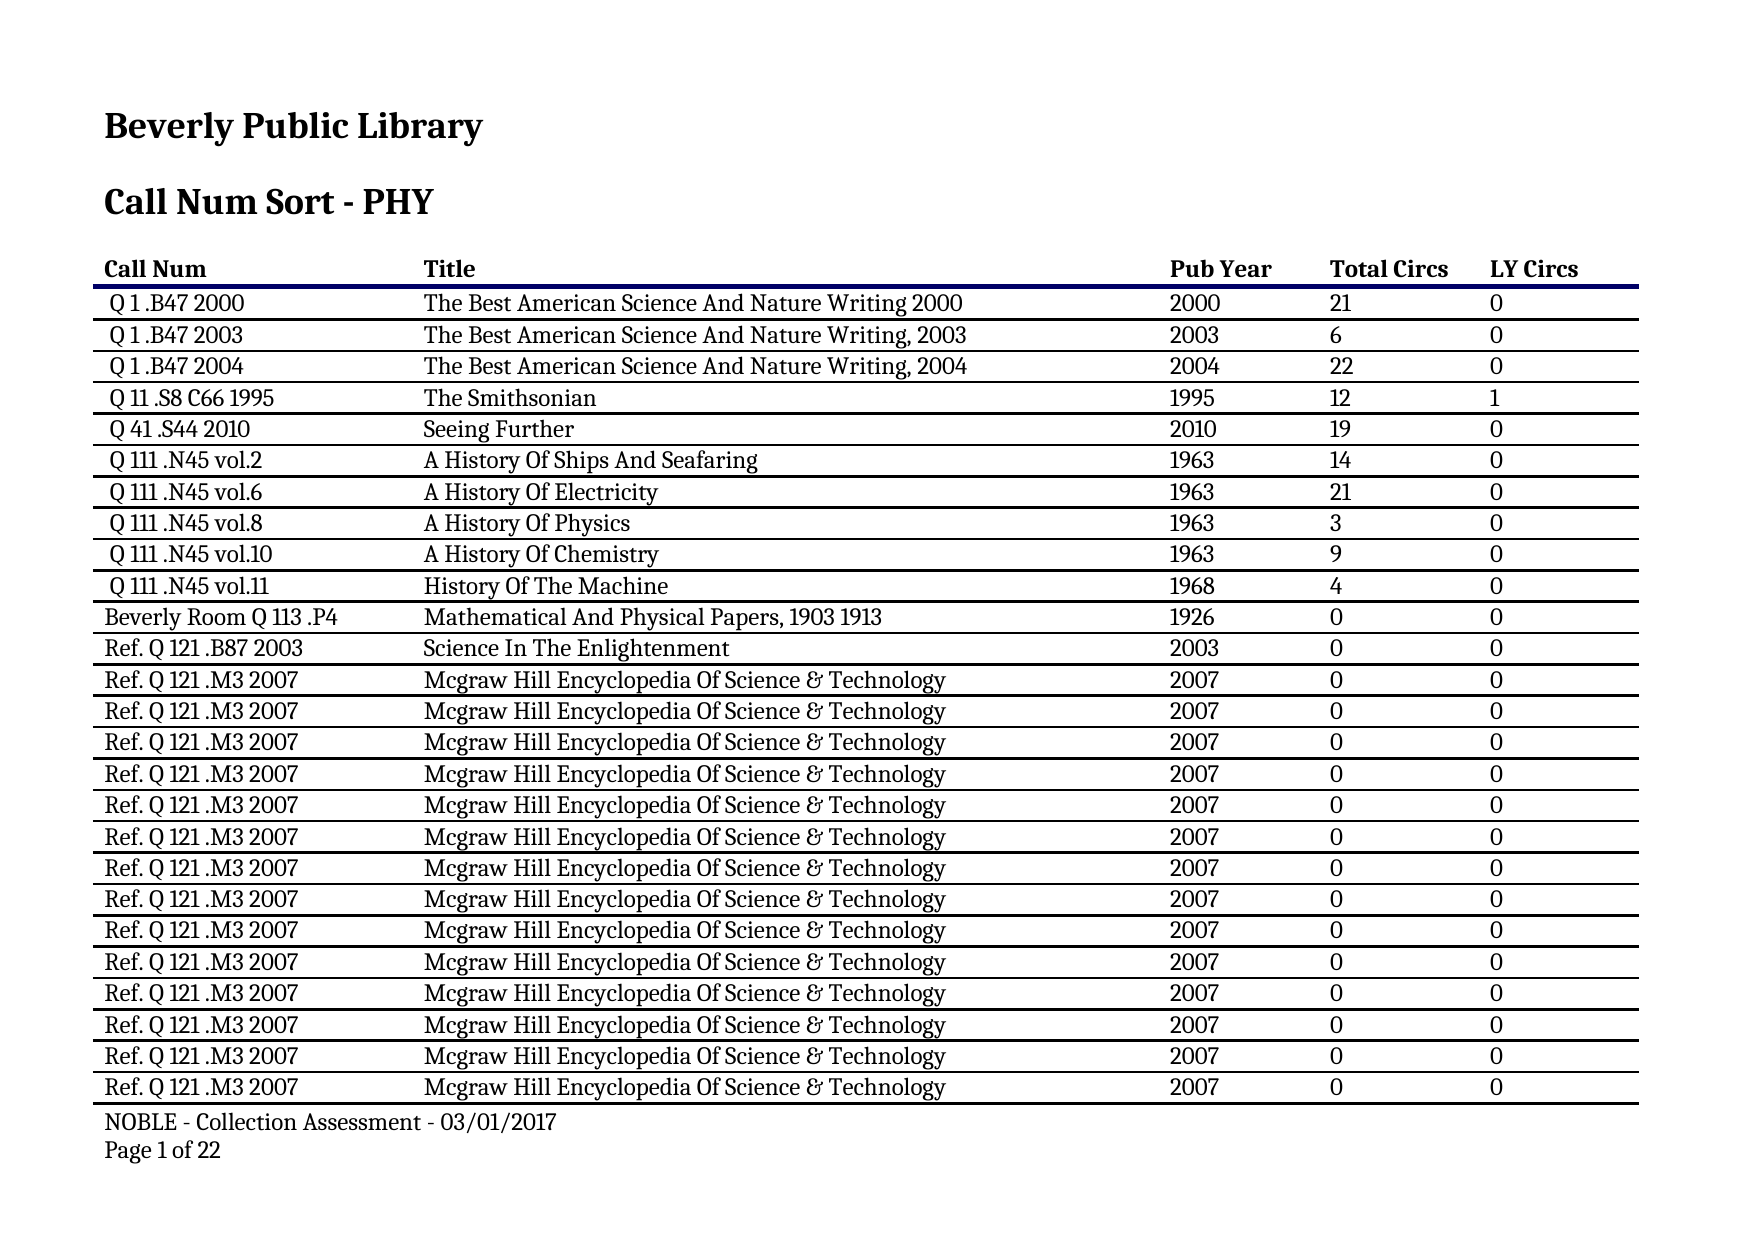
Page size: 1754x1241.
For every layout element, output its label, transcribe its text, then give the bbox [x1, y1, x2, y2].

table_cell Mcgraw Hill Encyclopedia Of Science & Technology [413, 728, 1159, 757]
table_cell Ref. Q 121 .M3 2007 [93, 1073, 412, 1102]
table_cell Q 1 .B47 2003 [93, 321, 412, 349]
table_cell 21 [1319, 289, 1478, 318]
table_cell Science In The Enlightenment [413, 634, 1159, 663]
table_cell 0 [1319, 697, 1478, 726]
table_cell Q 111 .N45 vol.6 [93, 478, 412, 506]
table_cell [413, 1073, 1159, 1102]
table_cell Mcgraw Hill Encyclopedia Of Science & Technology [413, 760, 1159, 788]
table_cell Ref. Q 121 .M3 2007 [93, 760, 412, 788]
table_cell 1 [1479, 383, 1638, 412]
table_cell 1963 [1159, 509, 1319, 538]
table_cell 0 [1479, 289, 1638, 318]
table_cell Ref. Q 121 .M3 2007 [93, 885, 412, 914]
table_cell 2007 [1159, 948, 1319, 977]
text Call Num Sort - PHY [104, 181, 1650, 224]
table_cell Ref. Q 121 .M3 2007 [93, 822, 412, 851]
table_cell 21 [1319, 478, 1478, 506]
table_cell 0 [1479, 1042, 1638, 1071]
table_cell 0 [1479, 415, 1638, 443]
table_cell Q 111 .N45 vol.8 [93, 509, 412, 538]
table_cell 1995 [1159, 383, 1319, 412]
table_cell 0 [1319, 1011, 1478, 1039]
table_cell 0 [1479, 791, 1638, 820]
table_cell Beverly Room Q 113 .P4 [93, 603, 412, 632]
table_cell A History Of Chemistry [413, 540, 1159, 569]
table_cell 22 [1319, 352, 1478, 381]
table_cell 0 [1319, 822, 1478, 851]
table_cell 1963 [1159, 478, 1319, 506]
table_header Title [413, 255, 1159, 284]
table_cell 0 [1479, 540, 1638, 569]
table_cell 2007 [1159, 666, 1319, 694]
table_cell Mathematical And Physical Papers, 1903 1913 [413, 603, 1159, 632]
table_cell 2007 [1159, 697, 1319, 726]
table_cell 6 [1319, 321, 1478, 349]
table_cell 0 [1319, 885, 1478, 914]
table_cell 0 [1479, 572, 1638, 600]
table_cell 2007 [1159, 917, 1319, 945]
table_cell 0 [1319, 1073, 1478, 1102]
table_cell 0 [1479, 509, 1638, 538]
table_cell Ref. Q 121 .M3 2007 [93, 1011, 412, 1039]
table_cell Mcgraw Hill Encyclopedia Of Science & Technology [413, 917, 1159, 945]
table_cell 2003 [1159, 321, 1319, 349]
table_cell Mcgraw Hill Encyclopedia Of Science & Technology [413, 697, 1159, 726]
table_header Total Circs [1319, 255, 1478, 284]
table_header LY Circs [1479, 255, 1638, 284]
table_cell 0 [1479, 917, 1638, 945]
table_cell 0 [1319, 760, 1478, 788]
table_cell Q 111 .N45 vol.10 [93, 540, 412, 569]
table_cell 2007 [1159, 854, 1319, 882]
table_cell 0 [1479, 822, 1638, 851]
table_cell 0 [1479, 478, 1638, 506]
table_cell 1926 [1159, 603, 1319, 632]
table_cell Ref. Q 121 .B87 2003 [93, 634, 412, 663]
table_cell The Best American Science And Nature Writing, 2003 [413, 321, 1159, 349]
table_cell 0 [1319, 854, 1478, 882]
table_cell 2007 [1159, 1073, 1319, 1102]
table_cell 0 [1479, 854, 1638, 882]
table_cell 0 [1479, 1073, 1638, 1102]
table_cell 3 [1319, 509, 1478, 538]
table_cell Ref. Q 121 .M3 2007 [93, 854, 412, 882]
table_cell 0 [1479, 885, 1638, 914]
table_cell 12 [1319, 383, 1478, 412]
table_cell 1963 [1159, 446, 1319, 475]
table_cell 0 [1479, 1011, 1638, 1039]
table_cell 0 [1479, 321, 1638, 349]
table_cell 2003 [1159, 634, 1319, 663]
table_cell 0 [1479, 352, 1638, 381]
table_cell 2007 [1159, 791, 1319, 820]
table_cell 2000 [1159, 289, 1319, 318]
table_cell 0 [1319, 979, 1478, 1008]
table_cell Q 11 .S8 C66 1995 [93, 383, 412, 412]
table_cell Ref. Q 121 .M3 2007 [93, 728, 412, 757]
table_cell Mcgraw Hill Encyclopedia Of Science & Technology [413, 666, 1159, 694]
table_cell Ref. Q 121 .M3 2007 [93, 917, 412, 945]
table_cell The Best American Science And Nature Writing 2000 [413, 289, 1159, 318]
table_header Pub Year [1159, 255, 1319, 284]
table_cell Mcgraw Hill Encyclopedia Of Science & Technology [413, 791, 1159, 820]
table_cell Ref. Q 121 .M3 2007 [93, 666, 412, 694]
table_cell 0 [1319, 791, 1478, 820]
table_cell The Best American Science And Nature Writing, 2004 [413, 352, 1159, 381]
table_cell 0 [1319, 666, 1478, 694]
table_cell 0 [1319, 948, 1478, 977]
table_cell 9 [1319, 540, 1478, 569]
table_cell Q 41 .S44 2010 [93, 415, 412, 443]
table_cell The Smithsonian [413, 383, 1159, 412]
table_cell 1963 [1159, 540, 1319, 569]
table_cell 0 [1319, 603, 1478, 632]
table_cell Q 111 .N45 vol.2 [93, 446, 412, 475]
table_cell Q 1 .B47 2004 [93, 352, 412, 381]
table_cell 19 [1319, 415, 1478, 443]
table_cell 2010 [1159, 415, 1319, 443]
table_cell 0 [1479, 446, 1638, 475]
table_cell 0 [1479, 948, 1638, 977]
table_cell Mcgraw Hill Encyclopedia Of Science & Technology [413, 854, 1159, 882]
table_cell 14 [1319, 446, 1478, 475]
table_cell Q 1 .B47 2000 [93, 289, 412, 318]
table_cell Ref. Q 121 .M3 2007 [93, 948, 412, 977]
table_header Call Num [93, 255, 412, 284]
table_cell Ref. Q 121 .M3 2007 [93, 1042, 412, 1071]
table_cell 0 [1479, 760, 1638, 788]
table_cell Ref. Q 121 .M3 2007 [93, 979, 412, 1008]
table_cell 0 [1479, 697, 1638, 726]
table_cell Mcgraw Hill Encyclopedia Of Science & Technology [413, 948, 1159, 977]
table_cell Mcgraw Hill Encyclopedia Of Science & Technology [413, 979, 1159, 1008]
table_cell 0 [1319, 1042, 1478, 1071]
table_cell 0 [1479, 728, 1638, 757]
table_cell A History Of Ships And Seafaring [413, 446, 1159, 475]
table_cell 2007 [1159, 822, 1319, 851]
table_cell Ref. Q 121 .M3 2007 [93, 697, 412, 726]
table_cell 1968 [1159, 572, 1319, 600]
table_cell 0 [1479, 634, 1638, 663]
table_cell 2007 [1159, 1011, 1319, 1039]
table_cell Mcgraw Hill Encyclopedia Of Science & Technology [413, 822, 1159, 851]
table_cell A History Of Electricity [413, 478, 1159, 506]
table_cell 0 [1319, 728, 1478, 757]
table_cell 0 [1319, 917, 1478, 945]
table_cell 4 [1319, 572, 1478, 600]
table_cell 0 [1479, 979, 1638, 1008]
table_cell 2007 [1159, 885, 1319, 914]
text Beverly Public Library [104, 105, 1650, 148]
table_cell 0 [1319, 634, 1478, 663]
table_cell 0 [1479, 666, 1638, 694]
table_cell 0 [1479, 603, 1638, 632]
table_cell 2007 [1159, 979, 1319, 1008]
table_cell Ref. Q 121 .M3 2007 [93, 791, 412, 820]
table_cell 2004 [1159, 352, 1319, 381]
table_cell Seeing Further [413, 415, 1159, 443]
table_cell 2007 [1159, 728, 1319, 757]
table_cell A History Of Physics [413, 509, 1159, 538]
table_cell 2007 [1159, 1042, 1319, 1071]
table_cell History Of The Machine [413, 572, 1159, 600]
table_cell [413, 1011, 1159, 1039]
table_cell Q 111 .N45 vol.11 [93, 572, 412, 600]
table_cell 2007 [1159, 760, 1319, 788]
table_cell Mcgraw Hill Encyclopedia Of Science & Technology [413, 885, 1159, 914]
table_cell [413, 1042, 1159, 1071]
